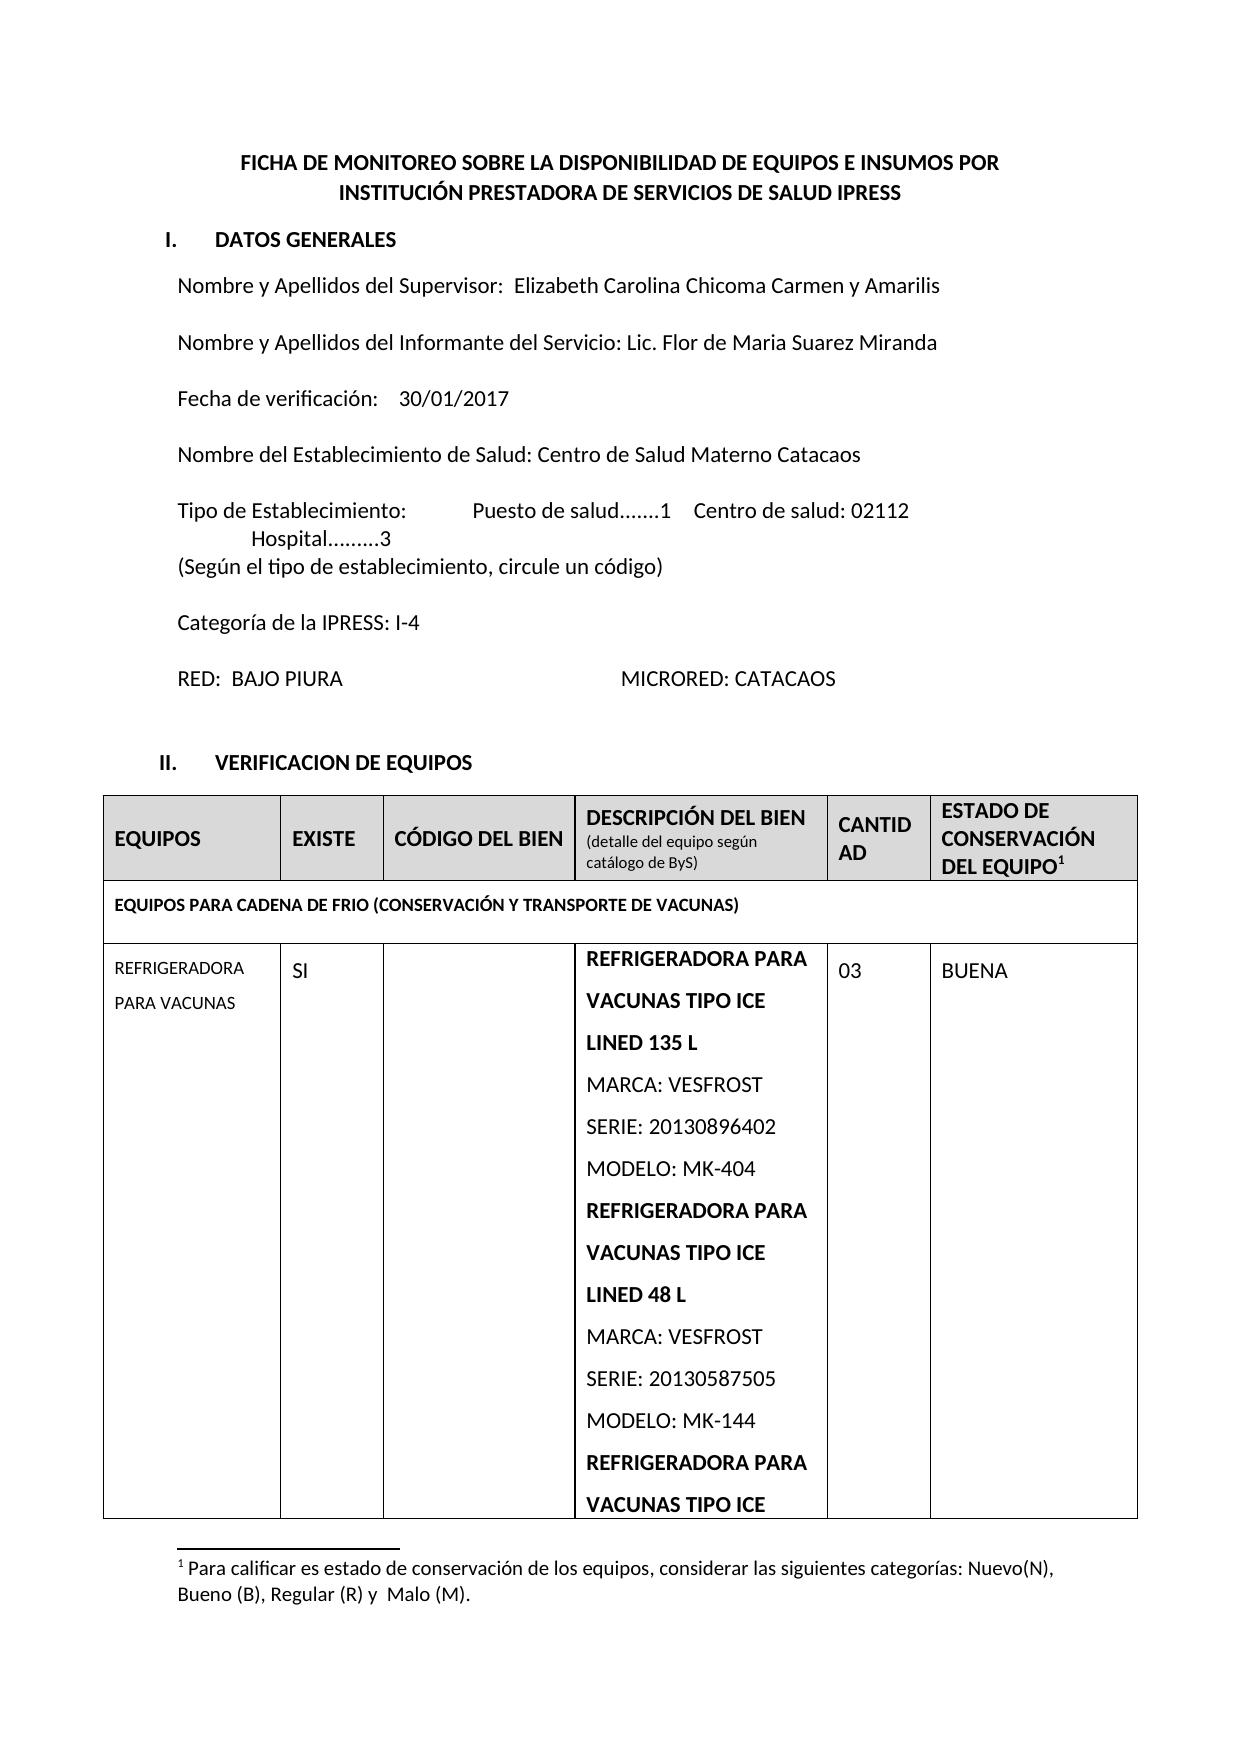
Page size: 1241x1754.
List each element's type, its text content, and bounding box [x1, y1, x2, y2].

table_cell BUENA [931, 944, 1137, 1518]
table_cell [576, 944, 827, 1518]
text Nombre y Apellidos del Informante del Servicio: Lic. Flor de Maria Suarez Miranda [177, 328, 1063, 356]
table_cell [384, 944, 574, 1518]
text RED: BAJO PIURA MICRORED: CATACAOS [177, 664, 1063, 692]
table_cell SI [281, 944, 383, 1518]
text Nombre y Apellidos del Supervisor: Elizabeth Carolina Chicoma Carmen y Amarilis [177, 272, 1063, 299]
text FICHA DE MONITOREO SOBRE LA DISPONIBILIDAD DE EQUIPOS E INSUMOS POR INSTITUCIÓN PRESTADORA DE SERVICIOS DE SALUD IPRESS [177, 148, 1063, 206]
text Fecha de verificación: 30/01/2017 [177, 384, 1063, 412]
table_cell 03 [828, 944, 930, 1518]
table_cell EQUIPOS PARA CADENA DE FRIO (CONSERVACIÓN Y TRANSPORTE DE VACUNAS) [104, 881, 1137, 943]
list DATOS GENERALES [177, 225, 1063, 253]
text Categoría de la IPRESS: I-4 [177, 608, 1063, 636]
table_header CANTIDAD [828, 796, 930, 880]
text (Según el tipo de establecimiento, circule un código) [177, 552, 1063, 580]
table_header DESCRIPCIÓN DEL BIEN (detalle del equipo según catálogo de ByS) [576, 796, 827, 880]
text Tipo de Establecimiento: Puesto de salud.......1 Centro de salud: 02112 Hospital.........3 [177, 496, 1063, 552]
table_header EQUIPOS [104, 796, 280, 880]
table_header ESTADO DE CONSERVACIÓN DEL EQUIPO [931, 796, 1137, 880]
list VERIFICACION DE EQUIPOS [177, 748, 1063, 776]
table_cell REFRIGERADORA PARA VACUNAS [104, 944, 280, 1518]
text Nombre del Establecimiento de Salud: Centro de Salud Materno Catacaos [177, 440, 1063, 468]
table_header EXISTE [281, 796, 383, 880]
table_header CÓDIGO DEL BIEN [384, 796, 574, 880]
